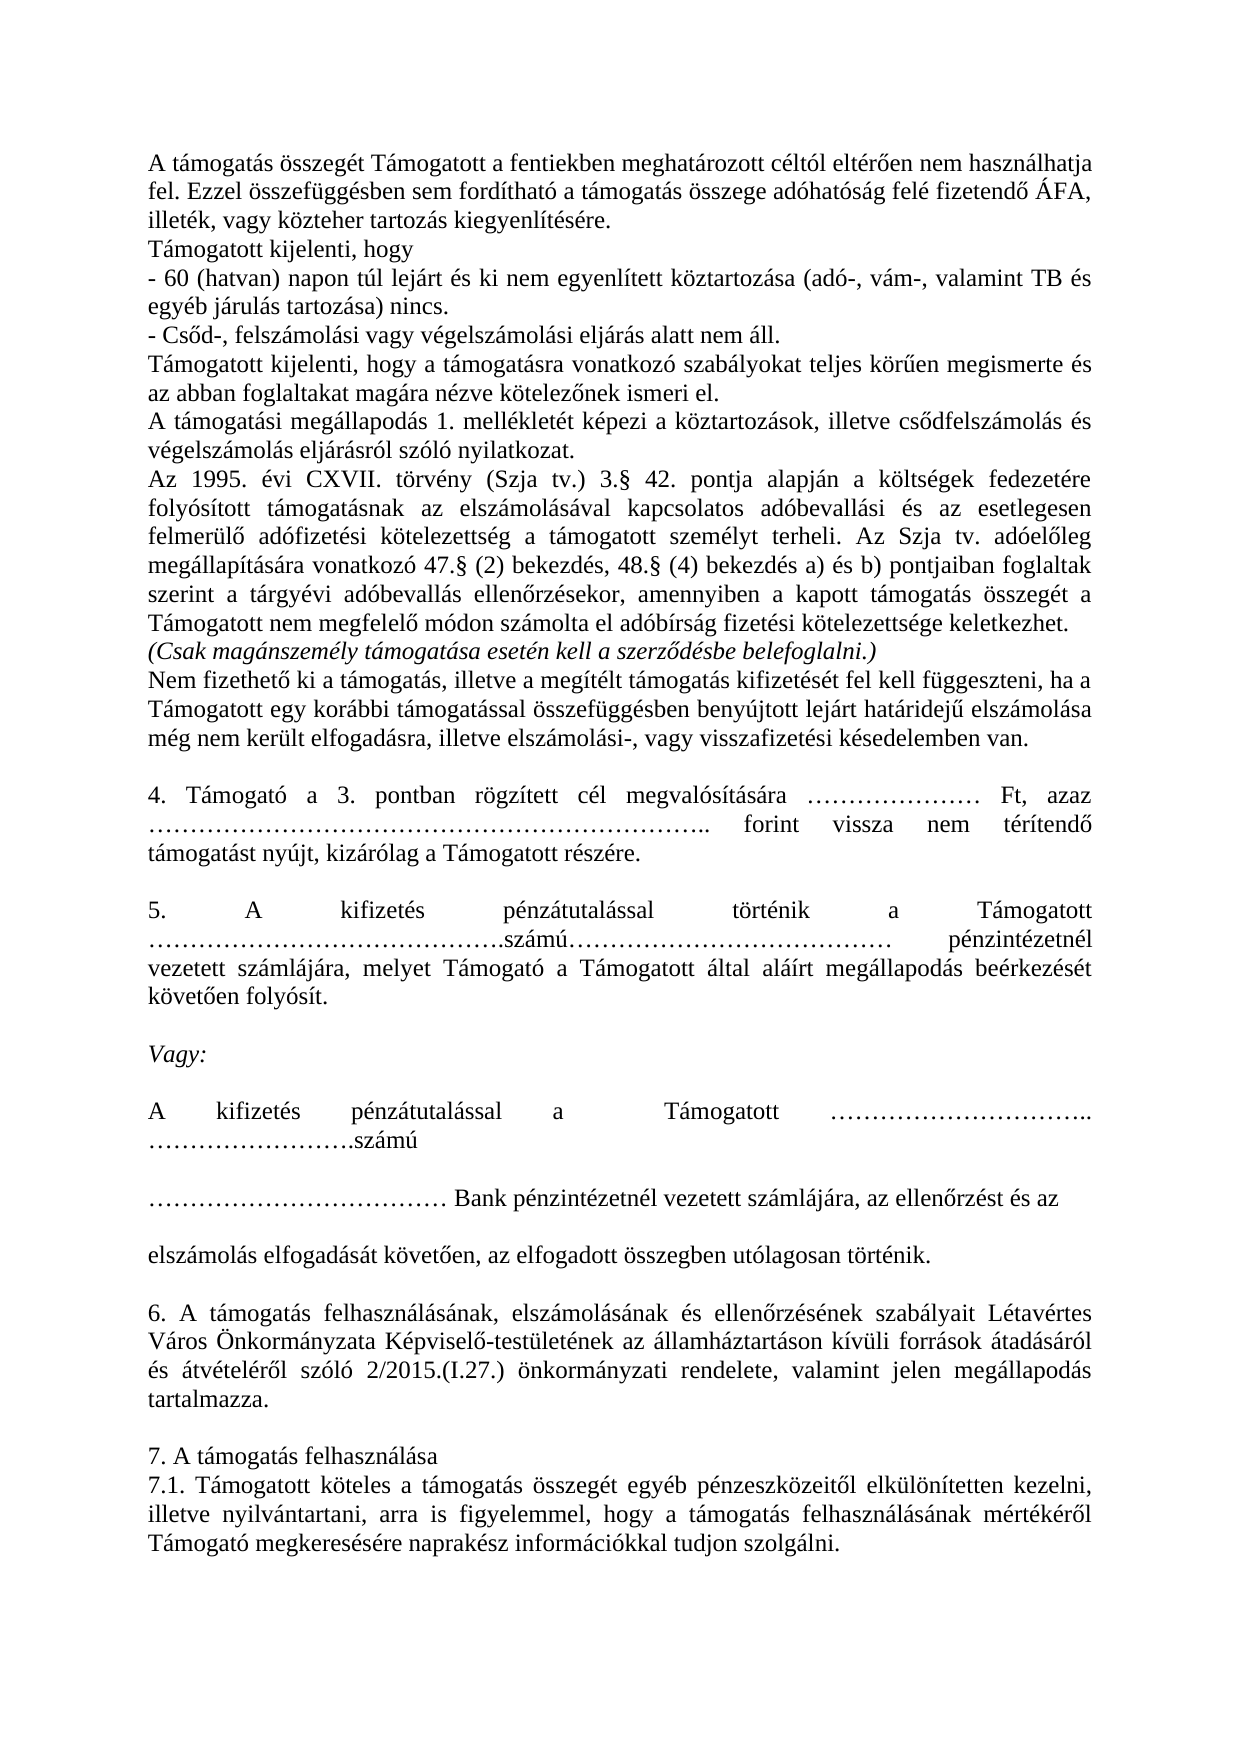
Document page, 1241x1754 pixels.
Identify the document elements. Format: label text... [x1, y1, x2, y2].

text A támogatás összegét Támogatott a fentiekben meghatározott céltól eltérően nem használhatja fel. Ezzel összefüggésben sem fordítható a támogatás összege adóhatóság felé fizetendő ÁFA, illeték, vagy közteher tartozás kiegyenlítésére. [148, 148, 1093, 234]
text 5. A kifizetés pénzátutalással történik a Támogatott …………………………………….számú………………………………… pénzintézetnél vezetett számlájára, melyet Támogató a Támogatott által aláírt megállapodás beérkezését követően folyósít. [148, 895, 1093, 1010]
text Támogatott kijelenti, hogy [148, 234, 1093, 263]
text - Csőd-, felszámolási vagy végelszámolási eljárás alatt nem áll. [148, 320, 1093, 349]
text A támogatási megállapodás 1. mellékletét képezi a köztartozások, illetve csődfelszámolás és végelszámolás eljárásról szóló nyilatkozat. [148, 406, 1093, 464]
text ……………………………… Bank pénzintézetnél vezetett számlájára, az ellenőrzést és az [148, 1183, 1093, 1211]
text elszámolás elfogadását követően, az elfogadott összegben utólagosan történik. [148, 1240, 1093, 1269]
text A kifizetés pénzátutalással a Támogatott …………………………..…………………….számú [148, 1096, 1093, 1154]
text 7.1. Támogatott köteles a támogatás összegét egyéb pénzeszközeitől elkülönítetten kezelni, illetve nyilvántartani, arra is figyelemmel, hogy a támogatás felhasználásának mértékéről Támogató megkeresésére naprakész információkkal tudjon szolgálni. [148, 1470, 1093, 1556]
text Vagy: [148, 1039, 1093, 1068]
text 6. A támogatás felhasználásának, elszámolásának és ellenőrzésének szabályait Létavértes Város Önkormányzata Képviselő-testületének az államháztartáson kívüli források átadásáról és átvételéről szóló 2/2015.(I.27.) önkormányzati rendelete, valamint jelen megállapodás tartalmazza. [148, 1298, 1093, 1413]
text Az 1995. évi CXVII. törvény (Szja tv.) 3.§ 42. pontja alapján a költségek fedezetére folyósított támogatásnak az elszámolásával kapcsolatos adóbevallási és az esetlegesen felmerülő adófizetési kötelezettség a támogatott személyt terheli. Az Szja tv. adóelőleg megállapítására vonatkozó 47.§ (2) bekezdés, 48.§ (4) bekezdés a) és b) pontjaiban foglaltak szerint a tárgyévi adóbevallás ellenőrzésekor, amennyiben a kapott támogatás összegét a Támogatott nem megfelelő módon számolta el adóbírság fizetési kötelezettsége keletkezhet. [148, 464, 1093, 636]
text 4. Támogató a 3. pontban rögzített cél megvalósítására ………………… Ft, azaz ………………………………………………………….. forint vissza nem térítendő támogatást nyújt, kizárólag a Támogatott részére. [148, 780, 1093, 866]
text - 60 (hatvan) napon túl lejárt és ki nem egyenlített köztartozása (adó-, vám-, valamint TB és egyéb járulás tartozása) nincs. [148, 263, 1093, 320]
text 7. A támogatás felhasználása [148, 1441, 1093, 1470]
text Nem fizethető ki a támogatás, illetve a megítélt támogatás kifizetését fel kell függeszteni, ha a Támogatott egy korábbi támogatással összefüggésben benyújtott lejárt határidejű elszámolása még nem került elfogadásra, illetve elszámolási-, vagy visszafizetési késedelemben van. [148, 665, 1093, 751]
text Támogatott kijelenti, hogy a támogatásra vonatkozó szabályokat teljes körűen megismerte és az abban foglaltakat magára nézve kötelezőnek ismeri el. [148, 349, 1093, 406]
text (Csak magánszemély támogatása esetén kell a szerződésbe belefoglalni.) [148, 636, 1093, 665]
